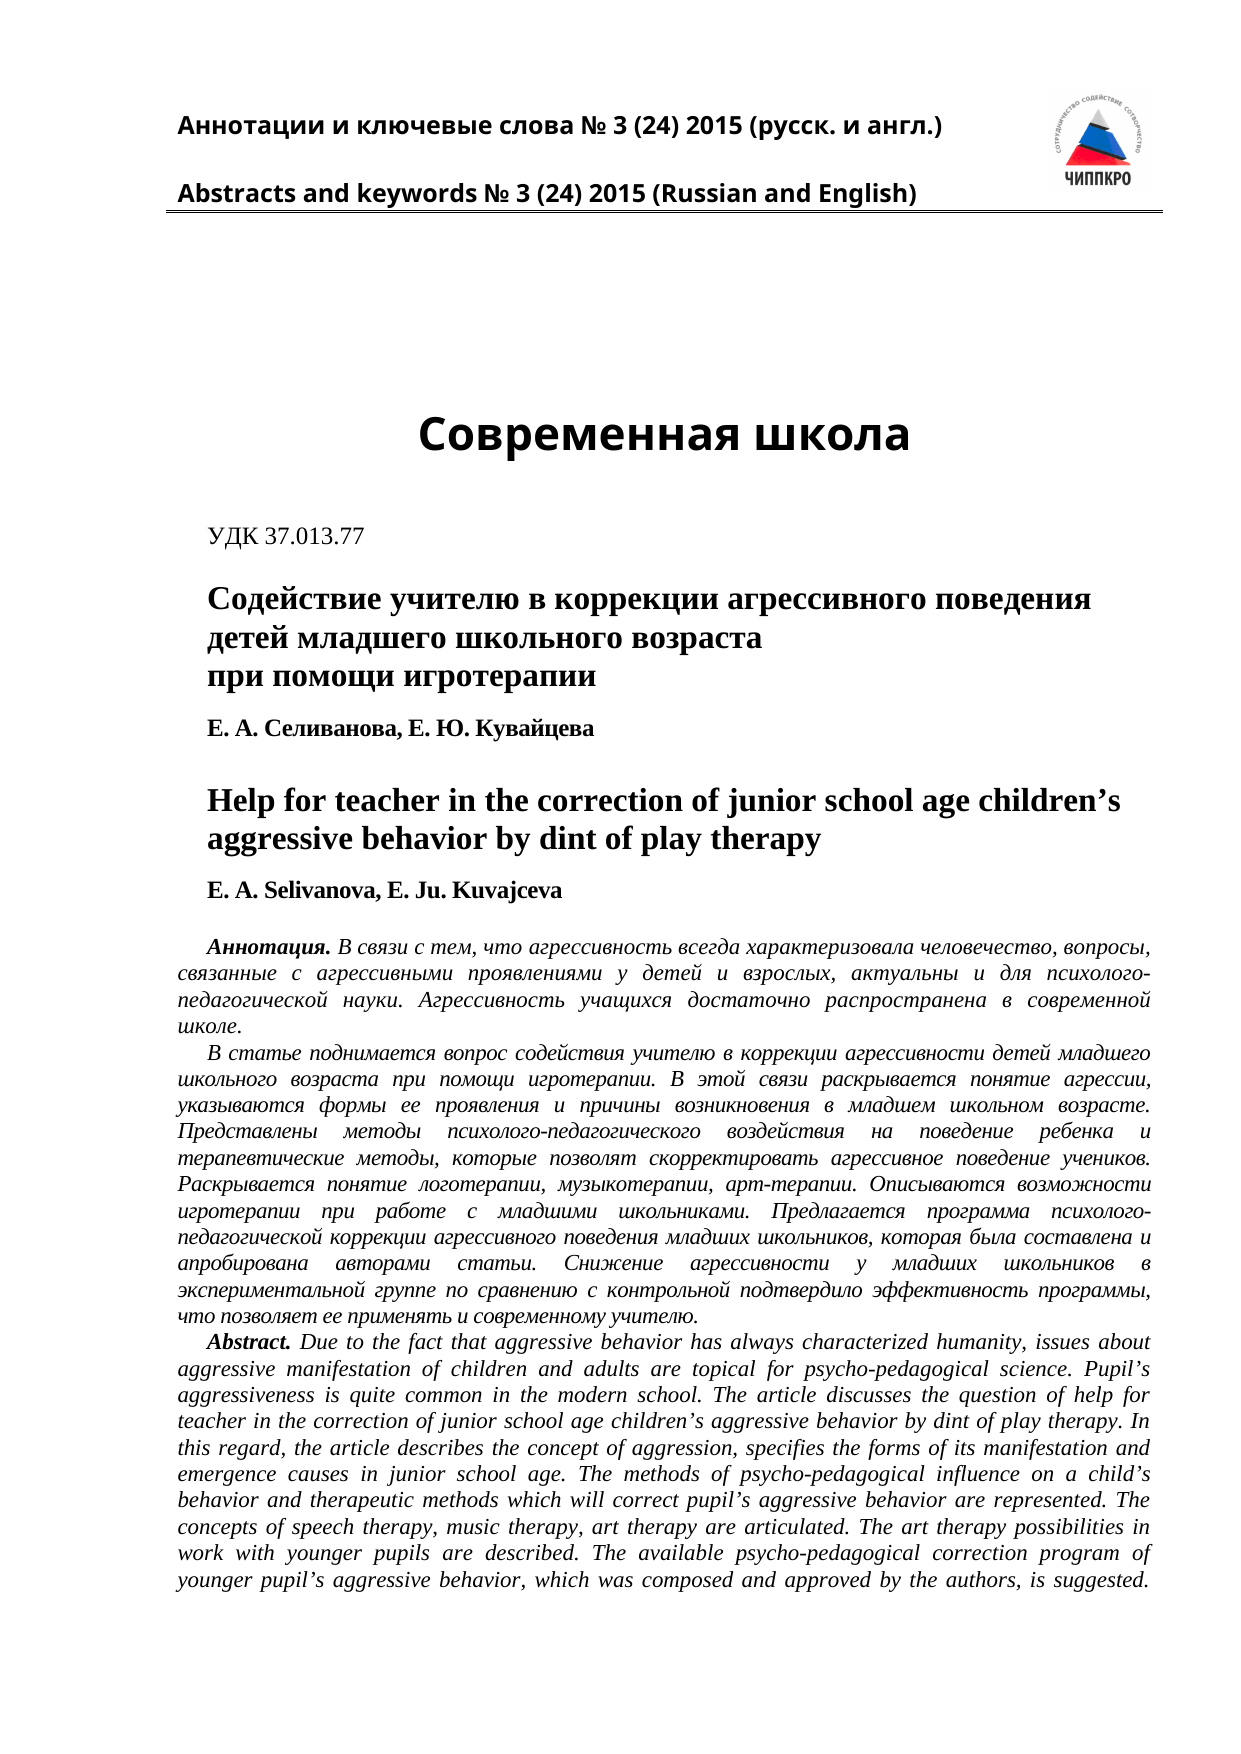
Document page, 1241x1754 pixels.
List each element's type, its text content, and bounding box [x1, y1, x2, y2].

picture [1045, 86, 1152, 198]
text при помощи игротерапии [207, 655, 1152, 693]
text Содействие учителю в коррекции агрессивного поведения [207, 578, 1152, 617]
text детей младшего школьного возраста [207, 617, 1152, 655]
text Аннотация. В связи с тем, что агрессивность всегда характеризовала человечество, вопросы, связанные с агрессивными проявлениями у детей и взрослых, актуальны и для психолого-педагогической науки. Агрессивность учащихся достаточно распространена в современной школе. [177, 933, 1152, 1038]
text Современная школа [177, 401, 1152, 463]
text УДК 37.013.77 [207, 521, 1152, 550]
text В статье поднимается вопрос содействия учителю в коррекции агрессивности детей младшего школьного возраста при помощи игротерапии. В этой связи раскрывается понятие агрессии, указываются формы ее проявления и причины возникновения в младшем школьном возрасте. Представлены методы психолого-педагогического воздействия на поведение ребенка и терапевтические методы, которые позволят скорректировать агрессивное поведение учеников. Раскрывается понятие логотерапии, музыкотерапии, арт-терапии. Описываются возможности игротерапии при работе с младшими школьниками. Предлагается программа психолого-педагогической коррекции агрессивного поведения младших школьников, которая была составлена и апробирована авторами статьи. Снижение агрессивности у младших школьников в экспериментальной группе по сравнению с контрольной подтвердило эффективность программы, что позволяет ее применять и современному учителю. [177, 1038, 1152, 1328]
text E. A. Selivanova, E. Ju. Kuvajceva [207, 876, 1152, 904]
text Help for teacher in the correction of junior school age children’s aggressive behavior by dint of play therapy [207, 780, 1152, 856]
text Е. А. Селиванова, Е. Ю. Кувайцева [207, 713, 1152, 741]
